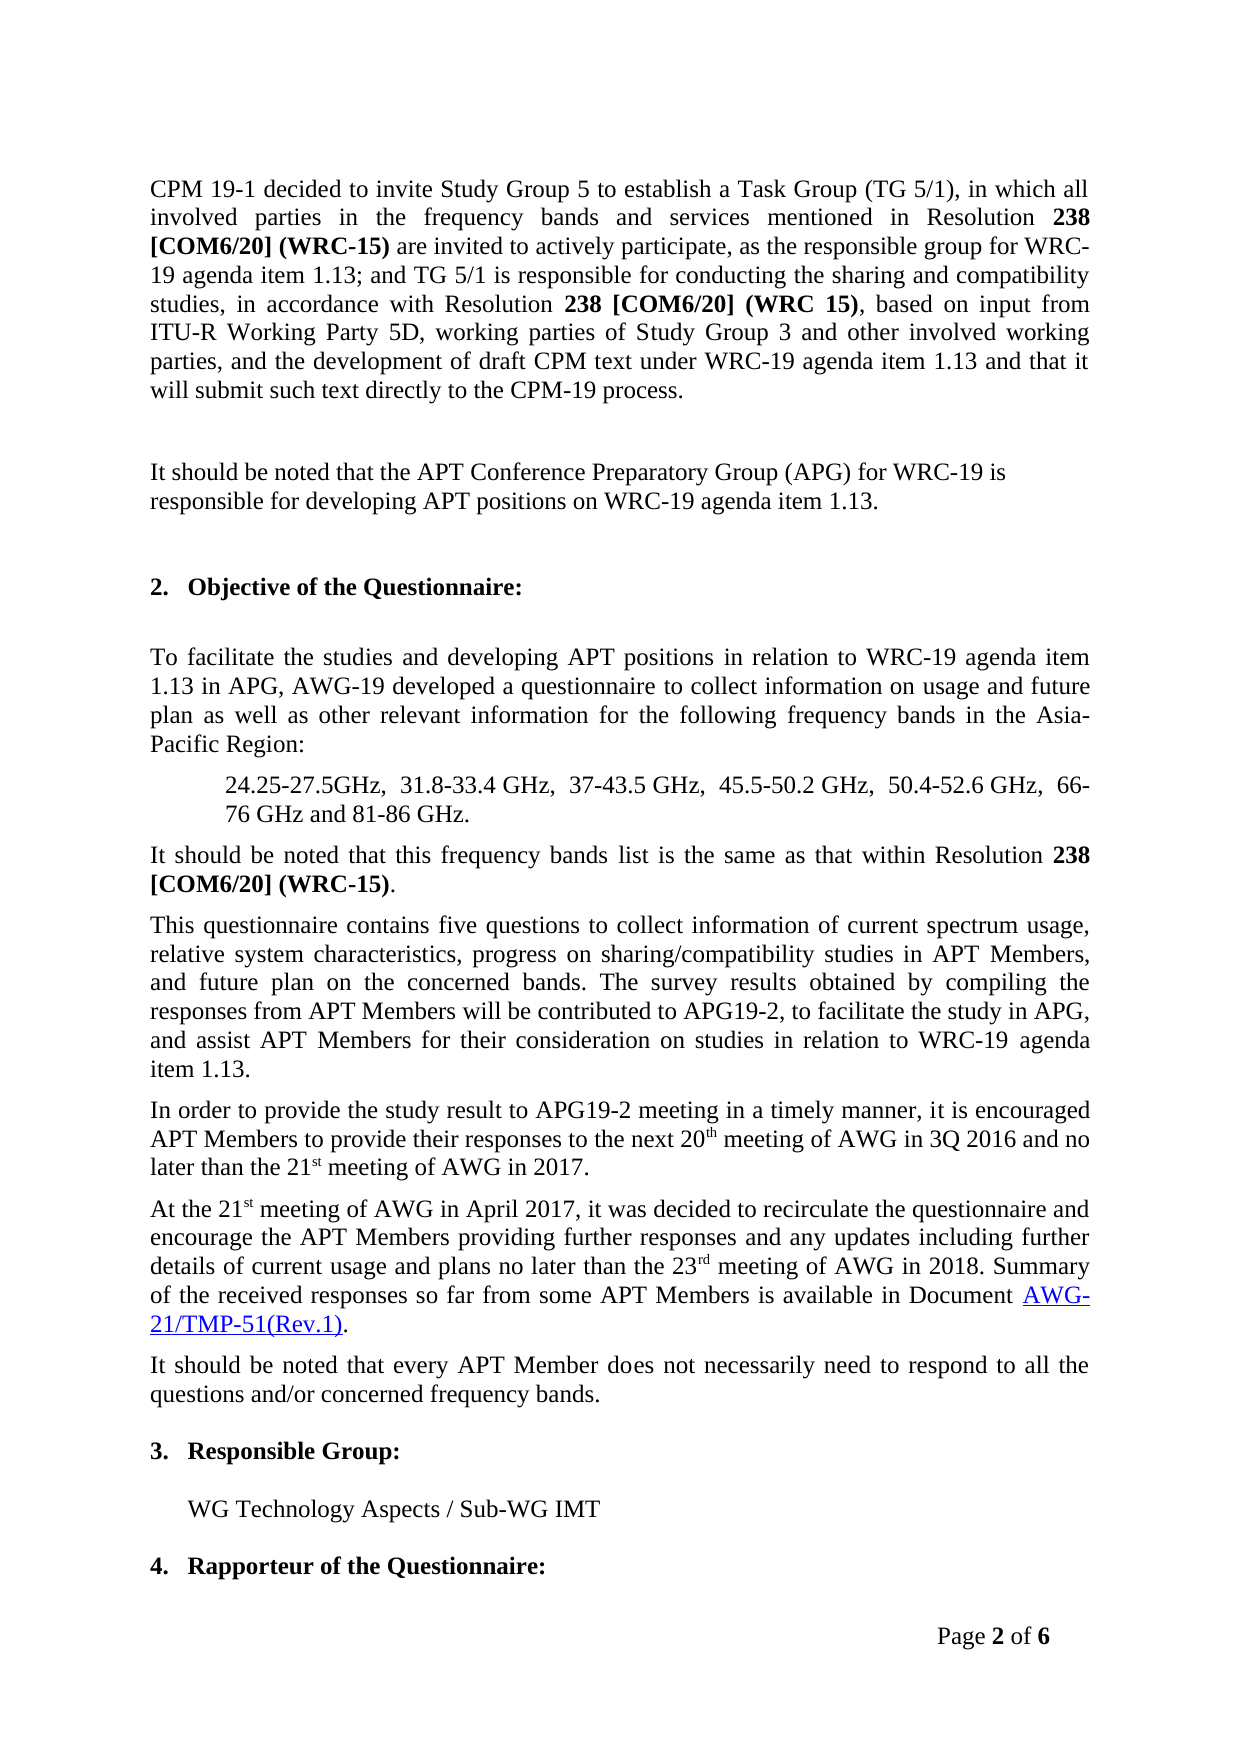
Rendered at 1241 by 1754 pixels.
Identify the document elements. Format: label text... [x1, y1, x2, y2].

text WG Technology Aspects / Sub-WG IMT [187, 1494, 1090, 1522]
list Objective of the Questionnaire: [150, 572, 1090, 601]
text 24.25-27.5GHz, 31.8-33.4 GHz, 37-43.5 GHz, 45.5-50.2 GHz, 50.4-52.6 GHz, 66-76 GHz and 81-86 GHz. [225, 770, 1090, 827]
text This questionnaire contains five questions to collect information of current spectrum usage, relative system characteristics, progress on sharing/compatibility studies in APT Members, and future plan on the concerned bands. The survey results obtained by compiling the responses from APT Members will be contributed to APG19-2, to facilitate the study in APG, and assist APT Members for their consideration on studies in relation to WRC-19 agenda item 1.13. [150, 910, 1090, 1082]
list Responsible Group: [150, 1436, 1090, 1465]
text It should be noted that every APT Member does not necessarily need to respond to all the questions and/or concerned frequency bands. [150, 1350, 1090, 1407]
text At the 21st meeting of AWG in April 2017, it was decided to recirculate the questionnaire and encourage the APT Members providing further responses and any updates including further details of current usage and plans no later than the 23rd meeting of AWG in 2018. Summary of the received responses so far from some APT Members is available in Document AWG-21/TMP-51(Rev.1). [150, 1194, 1090, 1337]
text It should be noted that the APT Conference Preparatory Group (APG) for WRC-19 is responsible for developing APT positions on WRC-19 agenda item 1.13. [150, 457, 1090, 515]
text It should be noted that this frequency bands list is the same as that within Resolution 238 [COM6/20] (WRC-15). [150, 840, 1090, 897]
list Rapporteur of the Questionnaire: [150, 1551, 1090, 1580]
text To facilitate the studies and developing APT positions in relation to WRC-19 agenda item 1.13 in APG, AWG-19 developed a questionnaire to collect information on usage and future plan as well as other relevant information for the following frequency bands in the Asia- Pacific Region: [150, 642, 1090, 757]
text In order to provide the study result to APG19-2 meeting in a timely manner, it is encouraged APT Members to provide their responses to the next 20th meeting of AWG in 3Q 2016 and no later than the 21st meeting of AWG in 2017. [150, 1095, 1090, 1181]
text CPM 19-1 decided to invite Study Group 5 to establish a Task Group (TG 5/1), in which all involved parties in the frequency bands and services mentioned in Resolution 238 [COM6/20] (WRC-15) are invited to actively participate, as the responsible group for WRC-19 agenda item 1.13; and TG 5/1 is responsible for conducting the sharing and compatibility studies, in accordance with Resolution 238 [COM6/20] (WRC 15), based on input from ITU-R Working Party 5D, working parties of Study Group 3 and other involved working parties, and the development of draft CPM text under WRC-19 agenda item 1.13 and that it will submit such text directly to the CPM-19 process. [150, 174, 1090, 404]
